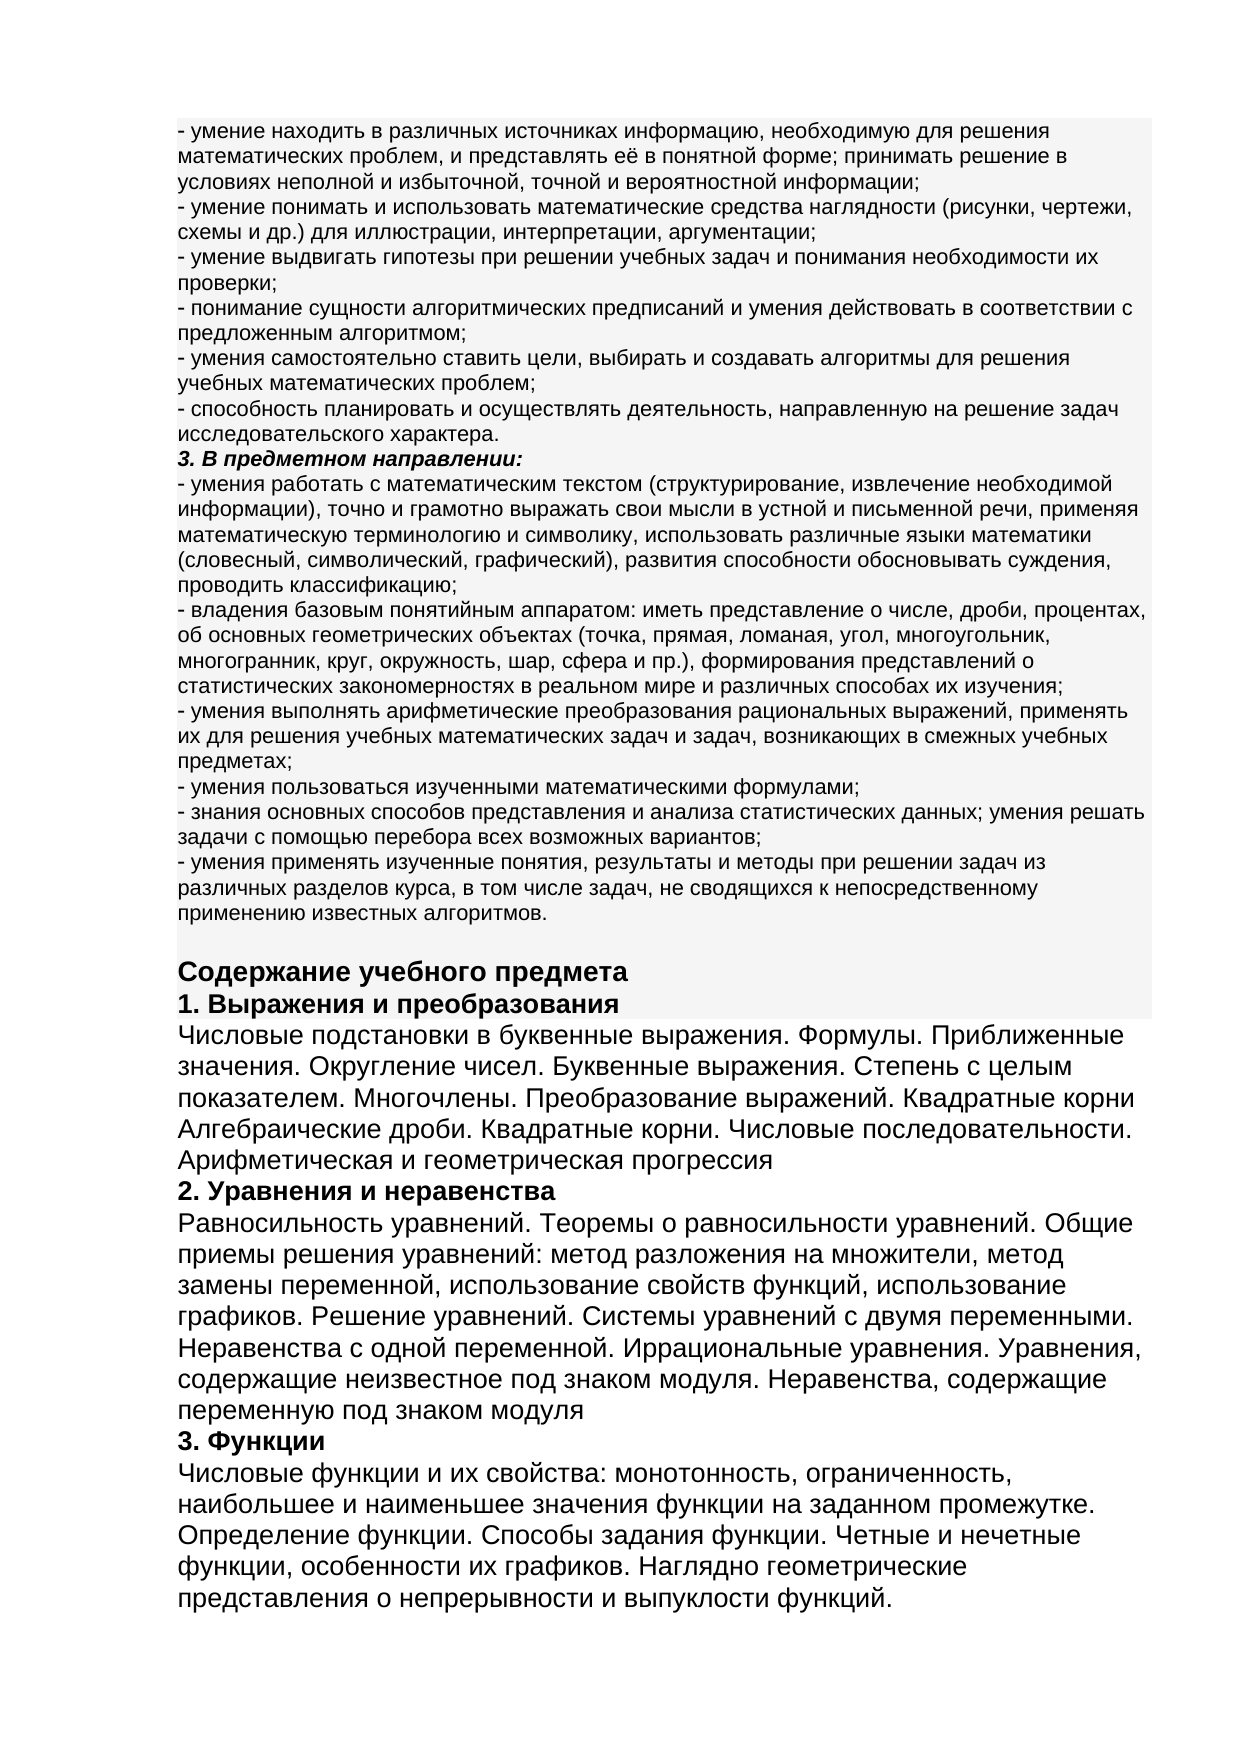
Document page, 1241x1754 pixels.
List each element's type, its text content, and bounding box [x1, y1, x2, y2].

text Содержание учебного предмета [177, 955, 1152, 988]
text умения работать с математическим текстом (структурирование, извлечение необходимой информации), точно и грамотно выражать свои мысли в устной и письменной речи, применяя математическую терминологию и символику, использовать различные языки математики (словесный, символический, графический), развития способности обосновывать суждения, проводить классификацию; [177, 471, 1152, 597]
text понимание сущности алгоритмических предписаний и умения действовать в соответствии с предложенным алгоритмом; [177, 294, 1152, 345]
text умения выполнять арифметические преобразования рациональных выражений, применять их для решения учебных математических задач и задач, возникающих в смежных учебных предметах; [177, 698, 1152, 773]
text 2. Уравнения и неравенства [177, 1175, 1152, 1207]
text Числовые функции и их свойства: монотонность, ограниченность, наибольшее и наименьшее значения функции на заданном промежутке. Определение функции. Способы задания функции. Четные и нечетные функции, особенности их графиков. Наглядно геометрические представления о непрерывности и выпуклости функций. [177, 1457, 1152, 1613]
text знания основных способов представления и анализа статистических данных; умения решать задачи с помощью перебора всех возможных вариантов; [177, 799, 1152, 849]
text умение понимать и использовать математические средства наглядности (рисунки, чертежи, схемы и др.) для иллюстрации, интерпретации, аргументации; [177, 194, 1152, 244]
text умения применять изученные понятия, результаты и методы при решении задач из различных разделов курса, в том числе задач, не сводящихся к непосредственному применению известных алгоритмов. [177, 849, 1152, 925]
text владения базовым понятийным аппаратом: иметь представление о числе, дроби, процентах, об основных геометрических объектах (точка, прямая, ломаная, угол, многоугольник, многогранник, круг, окружность, шар, сфера и пр.), формирования представлений о статистических закономерностях в реальном мире и различных способах их изучения; [177, 597, 1152, 698]
text Равносильность уравнений. Теоремы о равносильности уравнений. Общие приемы решения уравнений: метод разложения на множители, метод замены переменной, использование свойств функций, использование графиков. Решение уравнений. Системы уравнений с двумя переменными. Неравенства с одной переменной. Иррациональные уравнения. Уравнения, содержащие неизвестное под знаком модуля. Неравенства, содержащие переменную под знаком модуля [177, 1207, 1152, 1425]
text умение находить в различных источниках информацию, необходимую для решения математических проблем, и представлять её в понятной форме; принимать решение в условиях неполной и избыточной, точной и вероятностной информации; [177, 118, 1152, 194]
text Числовые подстановки в буквенные выражения. Формулы. Приближенные значения. Округление чисел. Буквенные выражения. Степень с целым показателем. Многочлены. Преобразование выражений. Квадратные корни Алгебраические дроби. Квадратные корни. Числовые последовательности. Арифметическая и геометрическая прогрессия [177, 1019, 1152, 1175]
text умения пользоваться изученными математическими формулами; [177, 773, 1152, 799]
text 3. Функции [177, 1425, 1152, 1457]
text умения самостоятельно ставить цели, выбирать и создавать алгоритмы для решения учебных математических проблем; [177, 345, 1152, 395]
text 1. Выражения и преобразования [177, 988, 1152, 1019]
text умение выдвигать гипотезы при решении учебных задач и понимания необходимости их проверки; [177, 244, 1152, 294]
text 3. В предметном направлении: [177, 446, 1152, 471]
text способность планировать и осуществлять деятельность, направленную на решение задач исследовательского характера. [177, 395, 1152, 446]
